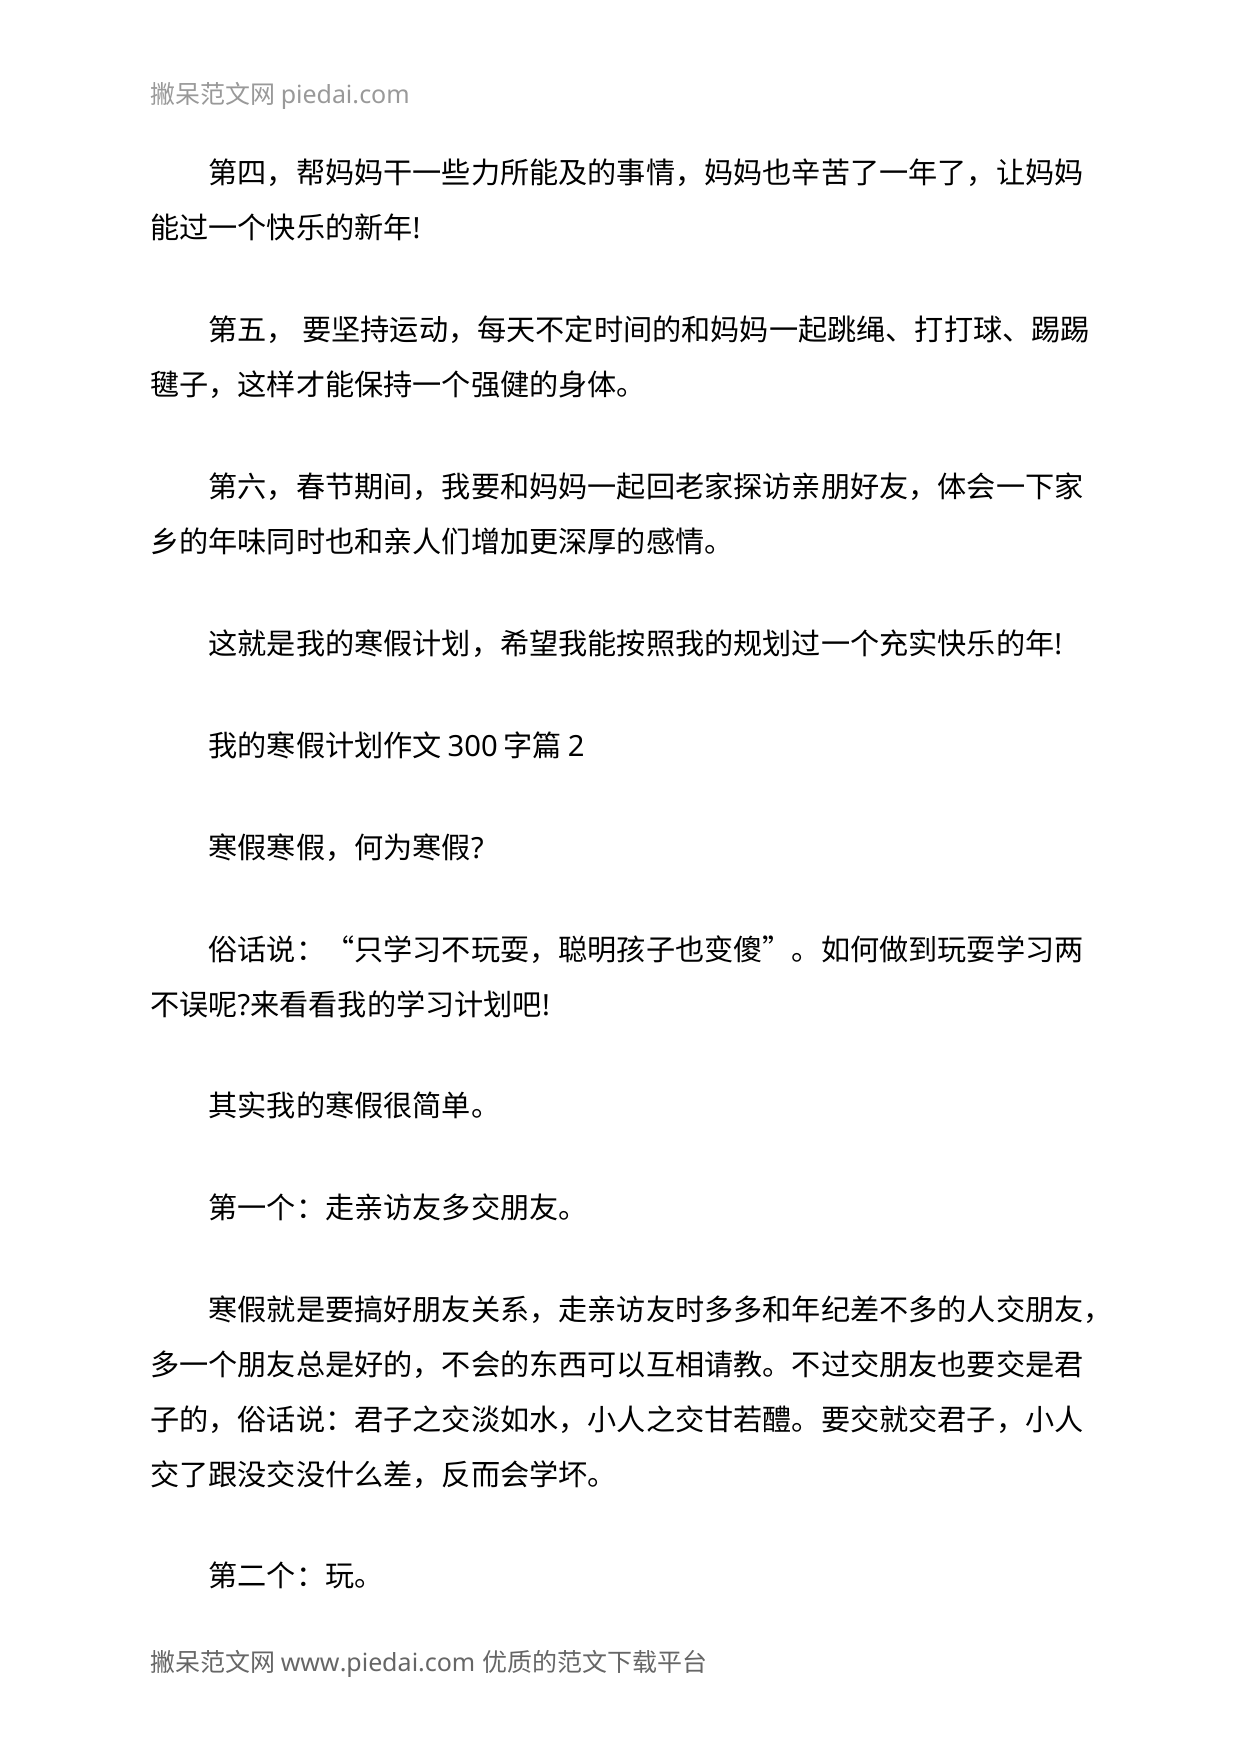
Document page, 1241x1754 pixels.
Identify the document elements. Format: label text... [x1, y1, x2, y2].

text 寒假就是要搞好朋友关系，走亲访友时多多和年纪差不多的人交朋友，多一个朋友总是好的，不会的东西可以互相请教。不过交朋友也要交是君子的，俗话说：君子之交淡如水，小人之交甘若醴。要交就交君子，小人交了跟没交没什么差，反而会学坏。 [150, 1287, 1090, 1493]
text 第二个：玩。 [150, 1553, 1090, 1595]
text 俗话说：“只学习不玩耍，聪明孩子也变傻”。如何做到玩耍学习两不误呢?来看看我的学习计划吧! [150, 926, 1090, 1023]
text 这就是我的寒假计划，希望我能按照我的规划过一个充实快乐的年! [150, 620, 1090, 663]
text 第五， 要坚持运动，每天不定时间的和妈妈一起跳绳、打打球、踢踢毽子，这样才能保持一个强健的身体。 [150, 307, 1090, 404]
text 我的寒假计划作文300字篇2 [150, 722, 1090, 764]
text 第一个：走亲访友多交朋友。 [150, 1185, 1090, 1227]
text 其实我的寒假很简单。 [150, 1083, 1090, 1125]
text 寒假寒假，何为寒假? [150, 824, 1090, 867]
text 第四，帮妈妈干一些力所能及的事情，妈妈也辛苦了一年了，让妈妈能过一个快乐的新年! [150, 150, 1090, 247]
text 第六，春节期间，我要和妈妈一起回老家探访亲朋好友，体会一下家乡的年味同时也和亲人们增加更深厚的感情。 [150, 463, 1090, 561]
